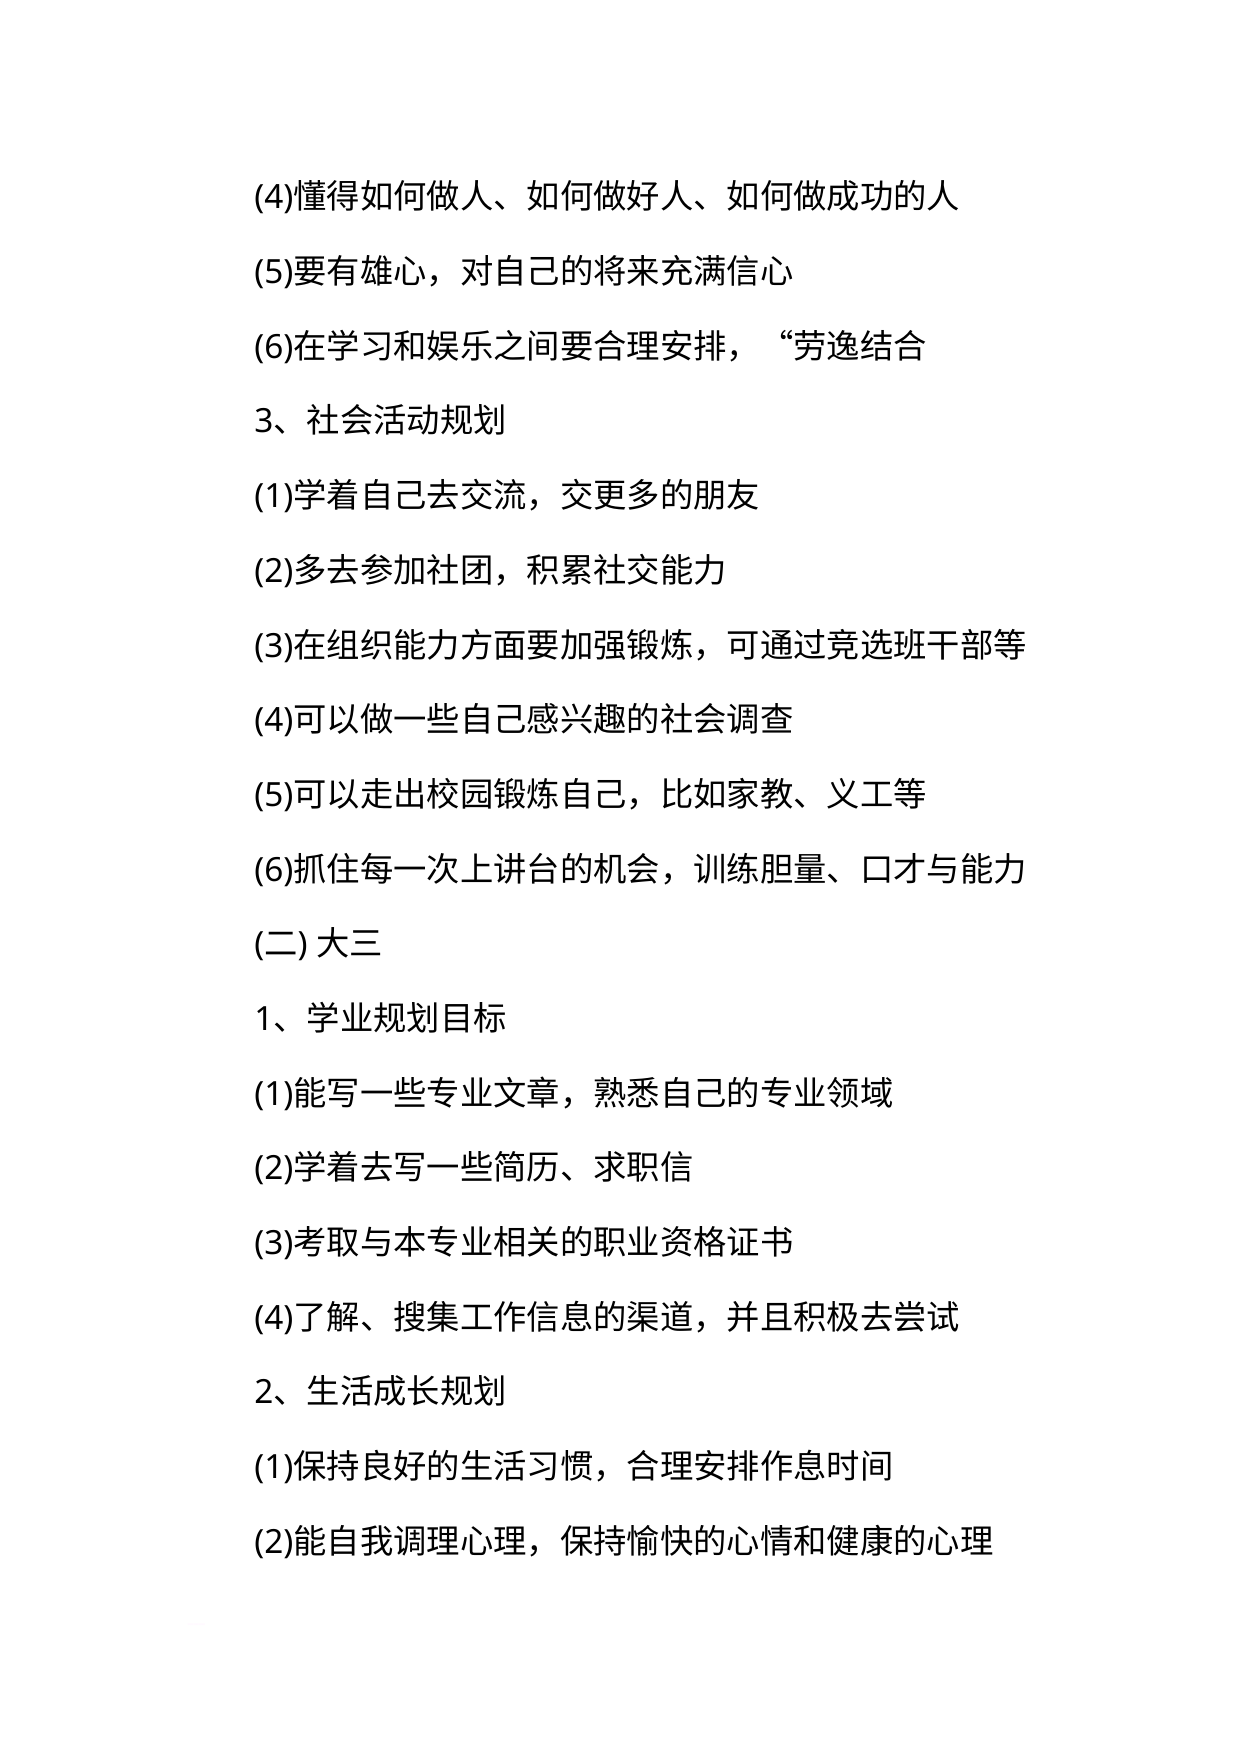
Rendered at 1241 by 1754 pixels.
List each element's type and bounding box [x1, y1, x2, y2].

text [187, 162, 1053, 1571]
